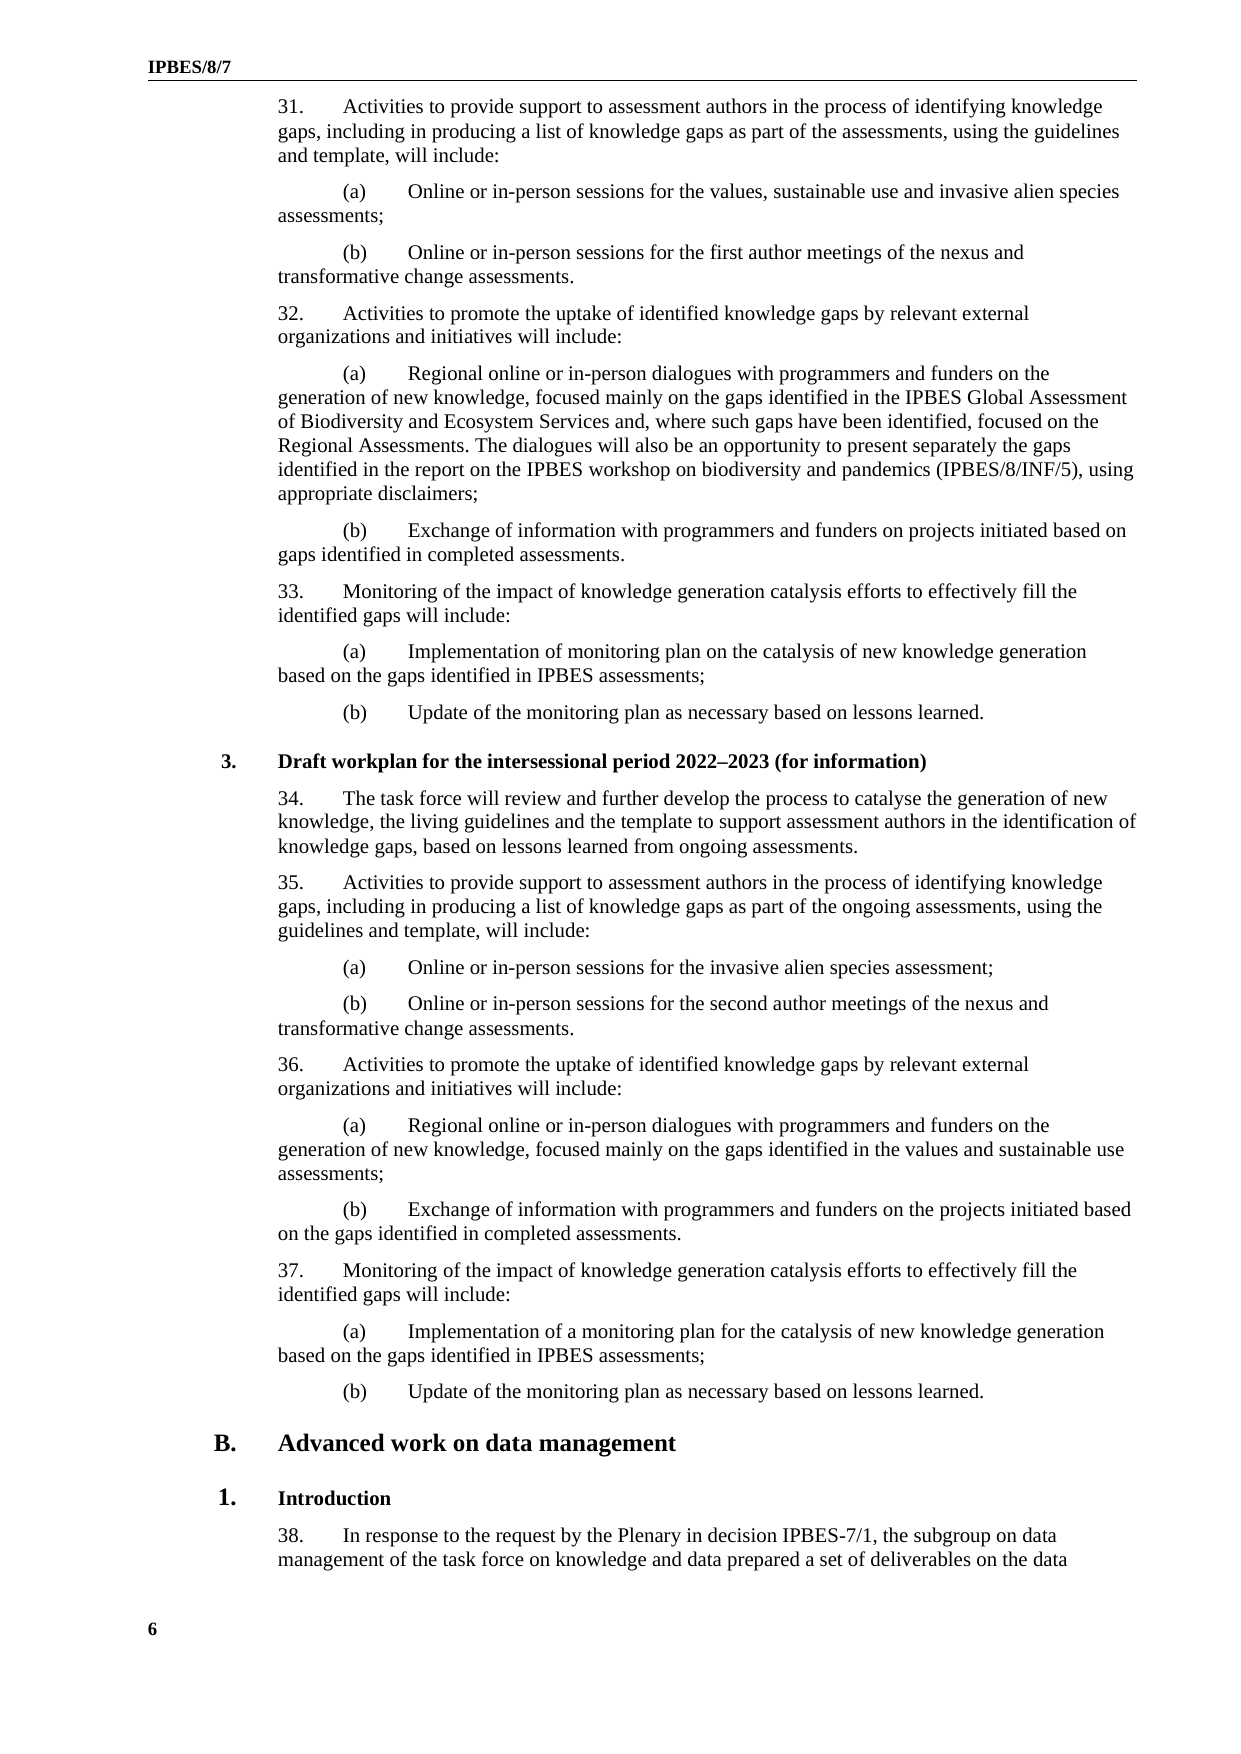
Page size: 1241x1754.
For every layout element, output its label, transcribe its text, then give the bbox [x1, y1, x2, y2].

text 3. Draft workplan for the intersessional period 2022–2023 (for information) [148, 749, 1107, 773]
text Activities to provide support to assessment authors in the process of identifying knowledge gaps, including in producing a list of knowledge gaps as part of the assessments, using the guidelines and template, will include: [278, 94, 1137, 167]
list Update of the monitoring plan as necessary based on lessons learned. [278, 1379, 1137, 1403]
text Activities to promote the uptake of identified knowledge gaps by relevant external organizations and initiatives will include: [278, 1052, 1137, 1100]
list Online or in-person sessions for the first author meetings of the nexus and transformative change assessments. [278, 240, 1137, 288]
list Update of the monitoring plan as necessary based on lessons learned. [278, 700, 1137, 724]
list Exchange of information with programmers and funders on the projects initiated based on the gaps identified in completed assessments. [278, 1197, 1137, 1245]
text Monitoring of the impact of knowledge generation catalysis efforts to effectively fill the identified gaps will include: [278, 1258, 1137, 1306]
text B. Advanced work on data management [148, 1428, 1107, 1457]
list Online or in-person sessions for the second author meetings of the nexus and transformative change assessments. [278, 991, 1137, 1039]
text Activities to provide support to assessment authors in the process of identifying knowledge gaps, including in producing a list of knowledge gaps as part of the ongoing assessments, using the guidelines and template, will include: [278, 870, 1137, 942]
text 1. Introduction [148, 1482, 1107, 1511]
text Monitoring of the impact of knowledge generation catalysis efforts to effectively fill the identified gaps will include: [278, 578, 1137, 627]
list Online or in-person sessions for the values, sustainable use and invasive alien species assessments; [278, 179, 1137, 227]
list Implementation of a monitoring plan for the catalysis of new knowledge generation based on the gaps identified in IPBES assessments; [278, 1318, 1137, 1367]
list Regional online or in-person dialogues with programmers and funders on the generation of new knowledge, focused mainly on the gaps identified in the values and sustainable use assessments; [278, 1113, 1137, 1185]
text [278, 1523, 1137, 1571]
list Online or in-person sessions for the invasive alien species assessment; [278, 955, 1137, 979]
list Regional online or in-person dialogues with programmers and funders on the generation of new knowledge, focused mainly on the gaps identified in the IPBES Global Assessment of Biodiversity and Ecosystem Services and, where such gaps have been identified, focused on the Regional Assessments. The dialogues will also be an opportunity to present separately the gaps identified in the report on the IPBES workshop on biodiversity and pandemics (IPBES/8/INF/5), using appropriate disclaimers; [278, 361, 1137, 505]
list Implementation of monitoring plan on the catalysis of new knowledge generation based on the gaps identified in IPBES assessments; [278, 639, 1137, 687]
list Exchange of information with programmers and funders on projects initiated based on gaps identified in completed assessments. [278, 518, 1137, 566]
text The task force will review and further develop the process to catalyse the generation of new knowledge, the living guidelines and the template to support assessment authors in the identification of knowledge gaps, based on lessons learned from ongoing assessments. [278, 785, 1137, 858]
text Activities to promote the uptake of identified knowledge gaps by relevant external organizations and initiatives will include: [278, 300, 1137, 348]
